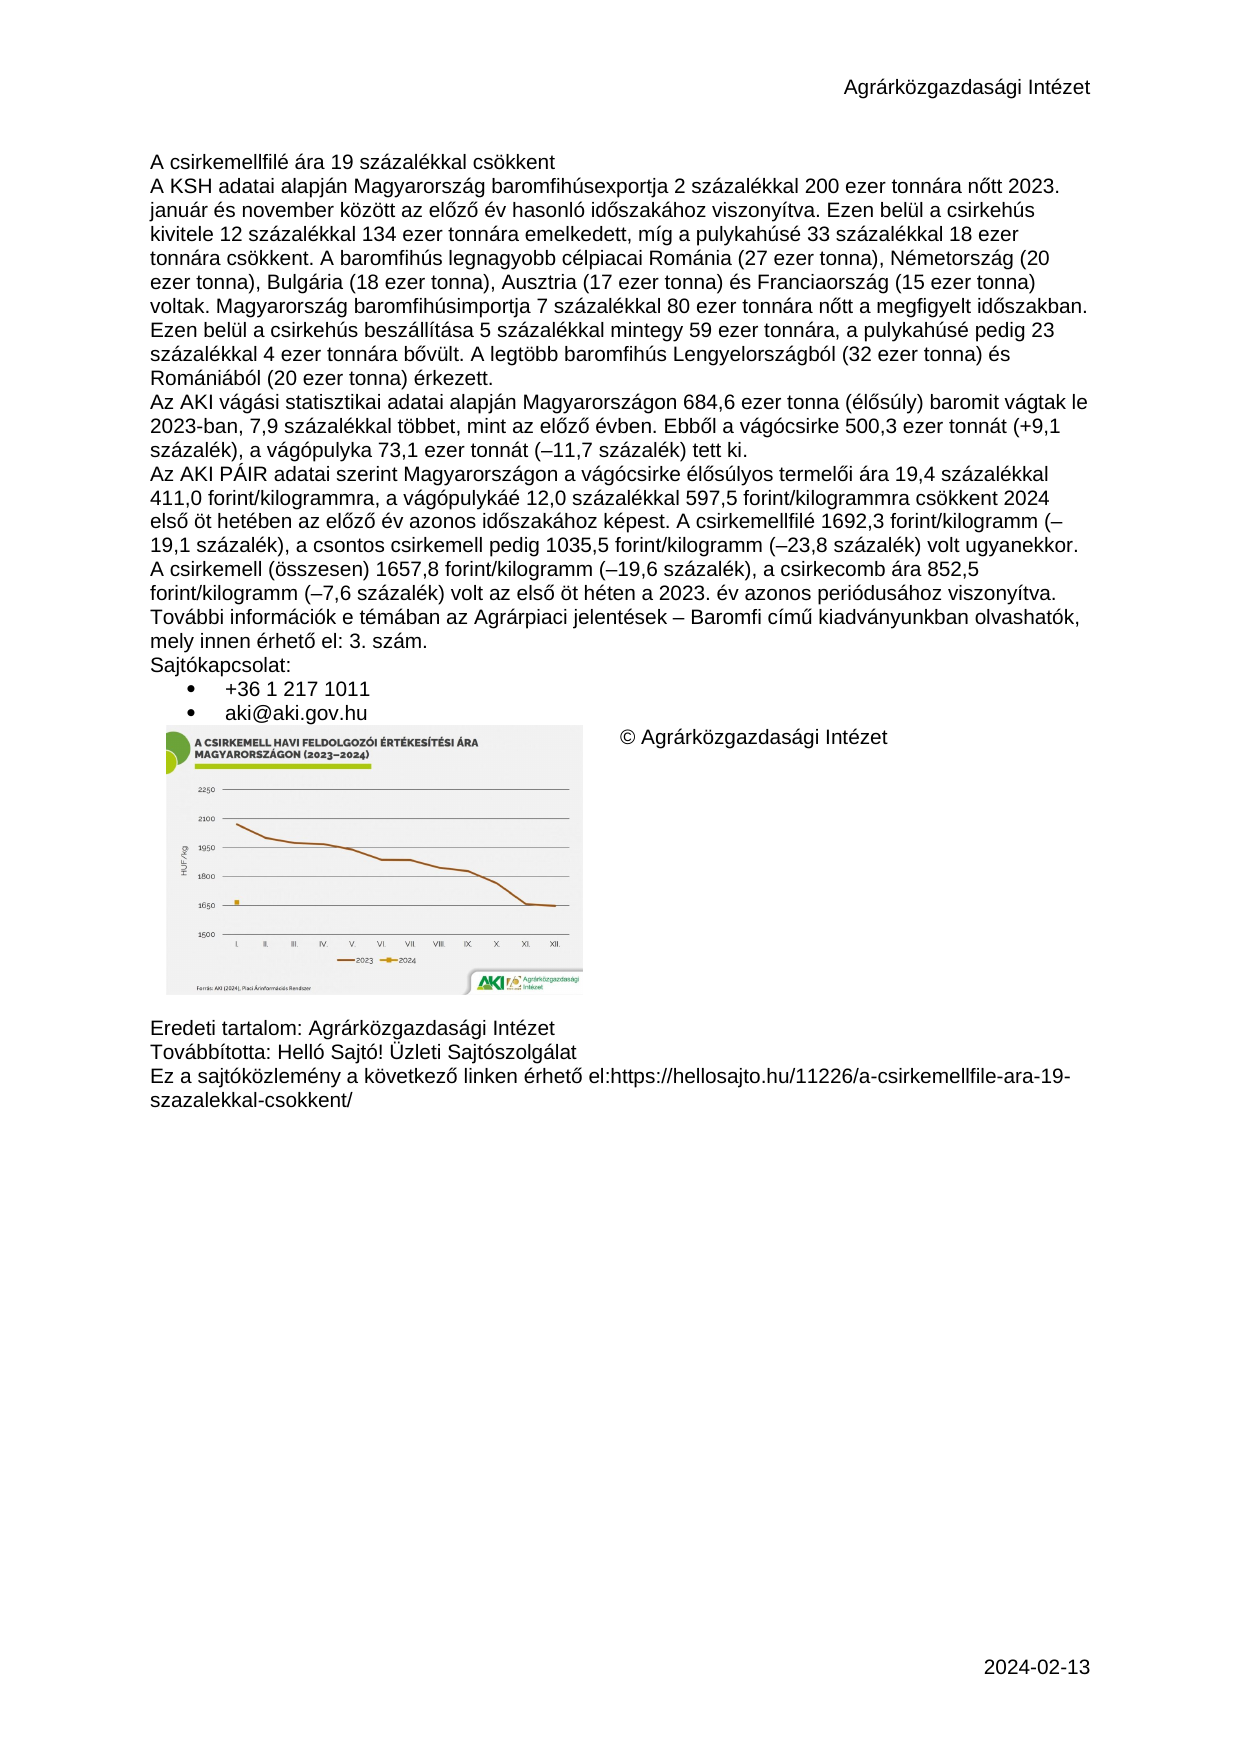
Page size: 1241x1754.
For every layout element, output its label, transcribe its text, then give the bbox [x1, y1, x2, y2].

table_header © Agrárközgazdasági Intézet [620, 725, 1090, 1016]
text További információk e témában az Agrárpiaci jelentések – Baromfi című kiadványunkban olvashatók, mely innen érhető el: 3. szám. [150, 605, 1090, 653]
text A KSH adatai alapján Magyarország baromfihúsexportja 2 százalékkal 200 ezer tonnára nőtt 2023. január és november között az előző év hasonló időszakához viszonyítva. Ezen belül a csirkehús kivitele 12 százalékkal 134 ezer tonnára emelkedett, míg a pulykahúsé 33 százalékkal 18 ezer tonnára csökkent. A baromfihús legnagyobb célpiacai Románia (27 ezer tonna), Németország (20 ezer tonna), Bulgária (18 ezer tonna), Ausztria (17 ezer tonna) és Franciaország (15 ezer tonna) voltak. Magyarország baromfihúsimportja 7 százalékkal 80 ezer tonnára nőtt a megfigyelt időszakban. Ezen belül a csirkehús beszállítása 5 százalékkal mintegy 59 ezer tonnára, a pulykahúsé pedig 23 százalékkal 4 ezer tonnára bővült. A legtöbb baromfihús Lengyelországból (32 ezer tonna) és Romániából (20 ezer tonna) érkezett. [150, 174, 1090, 389]
text A csirkemellfilé ára 19 százalékkal csökkent [150, 150, 1090, 174]
list aki@aki.gov.hu [187, 701, 1090, 725]
text Sajtókapcsolat: [150, 653, 1090, 677]
text Eredeti tartalom: Agrárközgazdasági Intézet [150, 1016, 1090, 1040]
list +36 1 217 1011 [187, 677, 1090, 701]
text Ez a sajtóközlemény a következő linken érhető el: [150, 1064, 1090, 1112]
table_header [150, 725, 620, 1016]
text Továbbította: Helló Sajtó! Üzleti Sajtószolgálat [150, 1040, 1090, 1064]
picture [166, 725, 583, 995]
text Az AKI PÁIR adatai szerint Magyarországon a vágócsirke élősúlyos termelői ára 19,4 százalékkal 411,0 forint/kilogrammra, a vágópulykáé 12,0 százalékkal 597,5 forint/kilogrammra csökkent 2024 első öt hetében az előző év azonos időszakához képest. A csirkemellfilé 1692,3 forint/kilogramm (–19,1 százalék), a csontos csirkemell pedig 1035,5 forint/kilogramm (–23,8 százalék) volt ugyanekkor. A csirkemell (összesen) 1657,8 forint/kilogramm (–19,6 százalék), a csirkecomb ára 852,5 forint/kilogramm (–7,6 százalék) volt az első öt héten a 2023. év azonos periódusához viszonyítva. [150, 461, 1090, 605]
text Az AKI vágási statisztikai adatai alapján Magyarországon 684,6 ezer tonna (élősúly) baromit vágtak le 2023-ban, 7,9 százalékkal többet, mint az előző évben. Ebből a vágócsirke 500,3 ezer tonnát (+9,1 százalék), a vágópulyka 73,1 ezer tonnát (–11,7 százalék) tett ki. [150, 389, 1090, 461]
